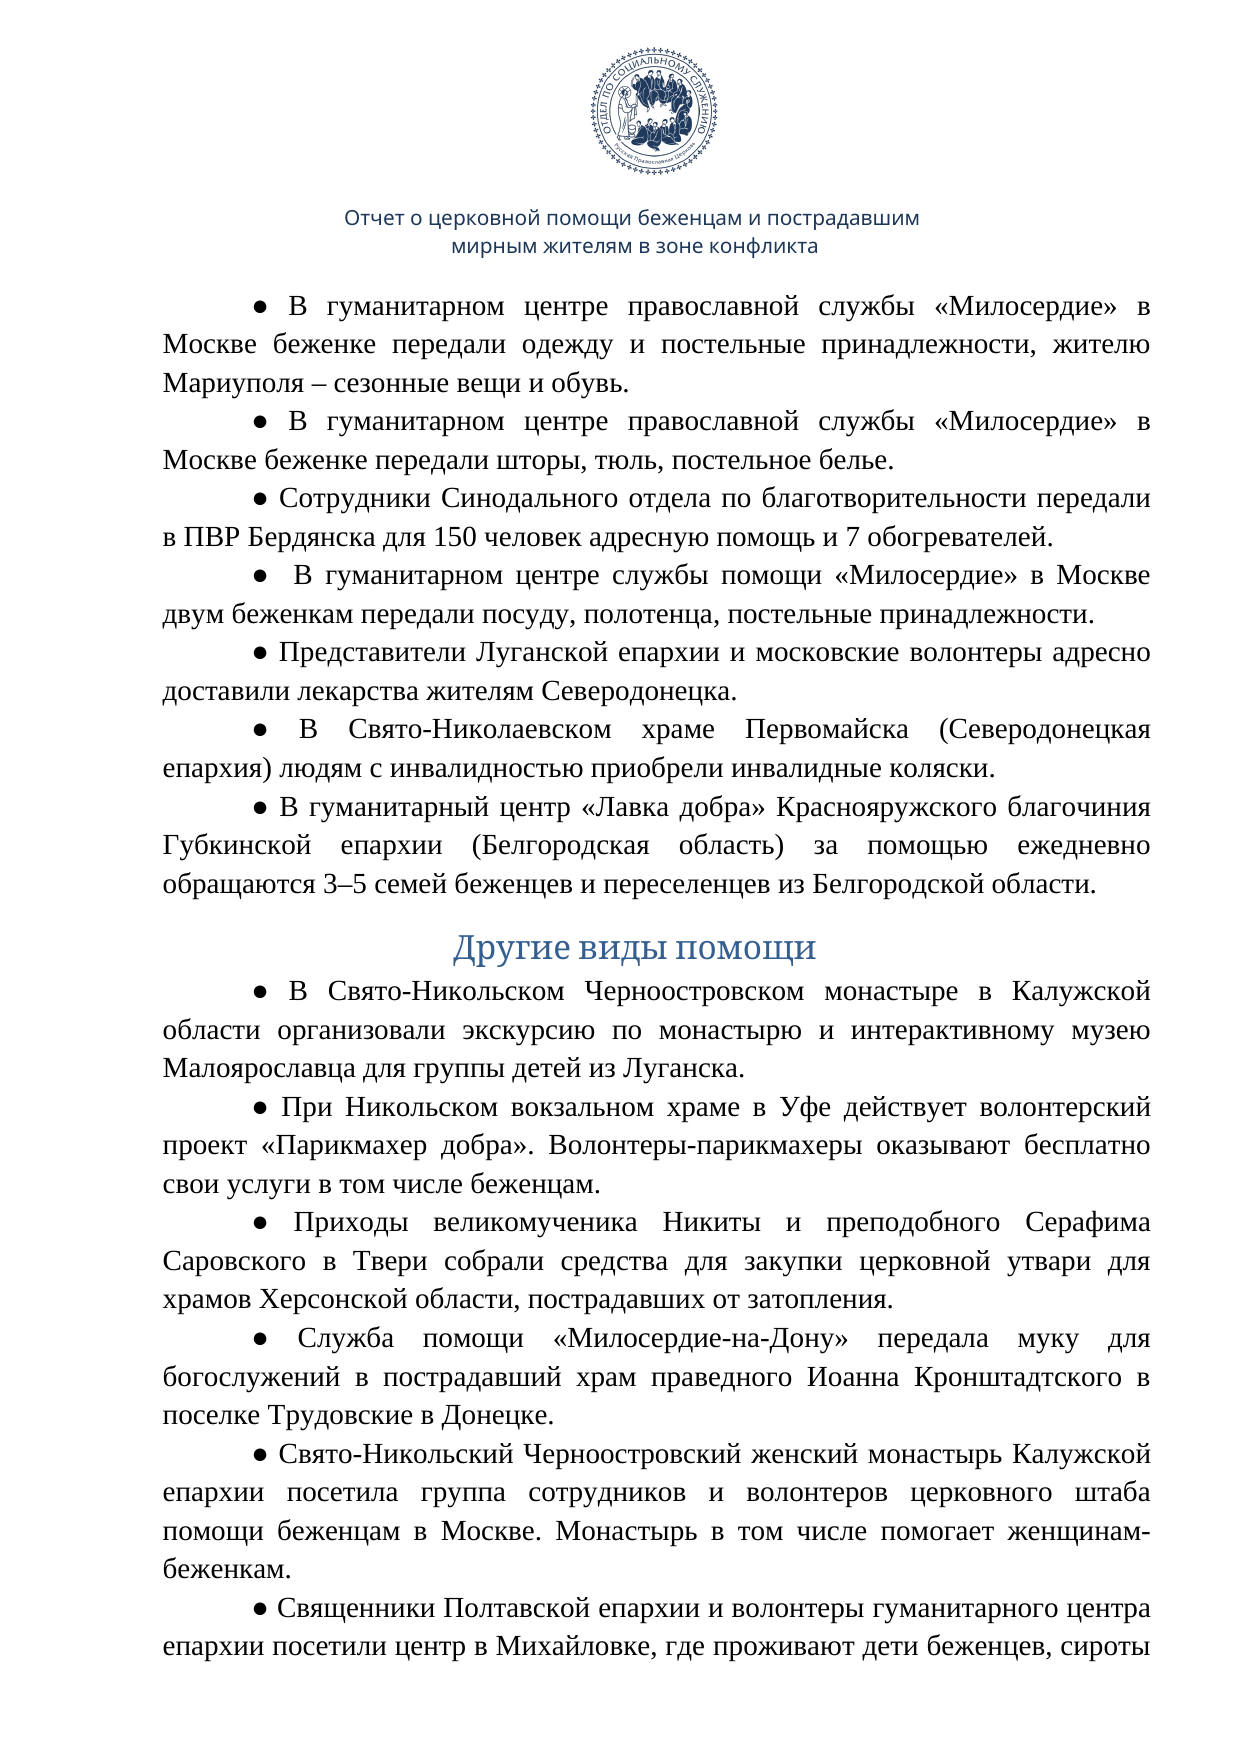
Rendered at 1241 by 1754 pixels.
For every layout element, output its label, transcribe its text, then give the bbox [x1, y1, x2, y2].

text ● В Свято-Николаевском храме Первомайска (Северодонецкая епархия) людям с инвалидностью приобрели инвалидные коляски. [162, 712, 1152, 784]
text ● В Свято-Никольском Черноостровском монастыре в Калужской области организовали экскурсию по монастырю и интерактивному музею Малоярославца для группы детей из Луганска. [162, 973, 1152, 1084]
text ● Представители Луганской епархии и московские волонтеры адресно доставили лекарства жителям Северодонецка. [162, 634, 1152, 707]
text ● В гуманитарном центре православной службы «Милосердие» в Москве беженке передали шторы, тюль, постельное белье. [162, 403, 1152, 475]
text ● Свято-Никольский Черноостровский женский монастырь Калужской епархии посетила группа сотрудников и волонтеров церковного штаба помощи беженцам в Москве. Монастырь в том числе помогает женщинам-беженкам. [162, 1436, 1152, 1585]
text ● Сотрудники Синодального отдела по благотворительности передали в ПВР Бердянска для 150 человек адресную помощь и 7 обогревателей. [162, 480, 1152, 552]
text ● В гуманитарный центр «Лавка добра» Краснояружского благочиния Губкинской епархии (Белгородская область) за помощью ежедневно обращаются 3–5 семей беженцев и переселенцев из Белгородской области. [162, 789, 1152, 899]
text ● В гуманитарном центре службы помощи «Милосердие» в Москве двум беженкам передали посуду, полотенца, постельные принадлежности. [162, 557, 1152, 629]
text ● Приходы великомученика Никиты и преподобного Серафима Саровского в Твери собрали средства для закупки церковной утвари для храмов Херсонской области, пострадавших от затопления. [162, 1204, 1152, 1315]
text ● В гуманитарном центре православной службы «Милосердие» в Москве беженке передали одежду и постельные принадлежности, жителю Мариуполя – сезонные вещи и обувь. [162, 288, 1152, 398]
text Другие виды помощи [118, 929, 1152, 968]
text ● При Никольском вокзальном храме в Уфе действует волонтерский проект «Парикмахер добра». Волонтеры-парикмахеры оказывают бесплатно свои услуги в том числе беженцам. [162, 1089, 1152, 1199]
picture [590, 47, 718, 175]
text ● Служба помощи «Милосердие-на-Дону» передала муку для богослужений в пострадавший храм праведного Иоанна Кронштадтского в поселке Трудовские в Донецке. [162, 1320, 1152, 1431]
